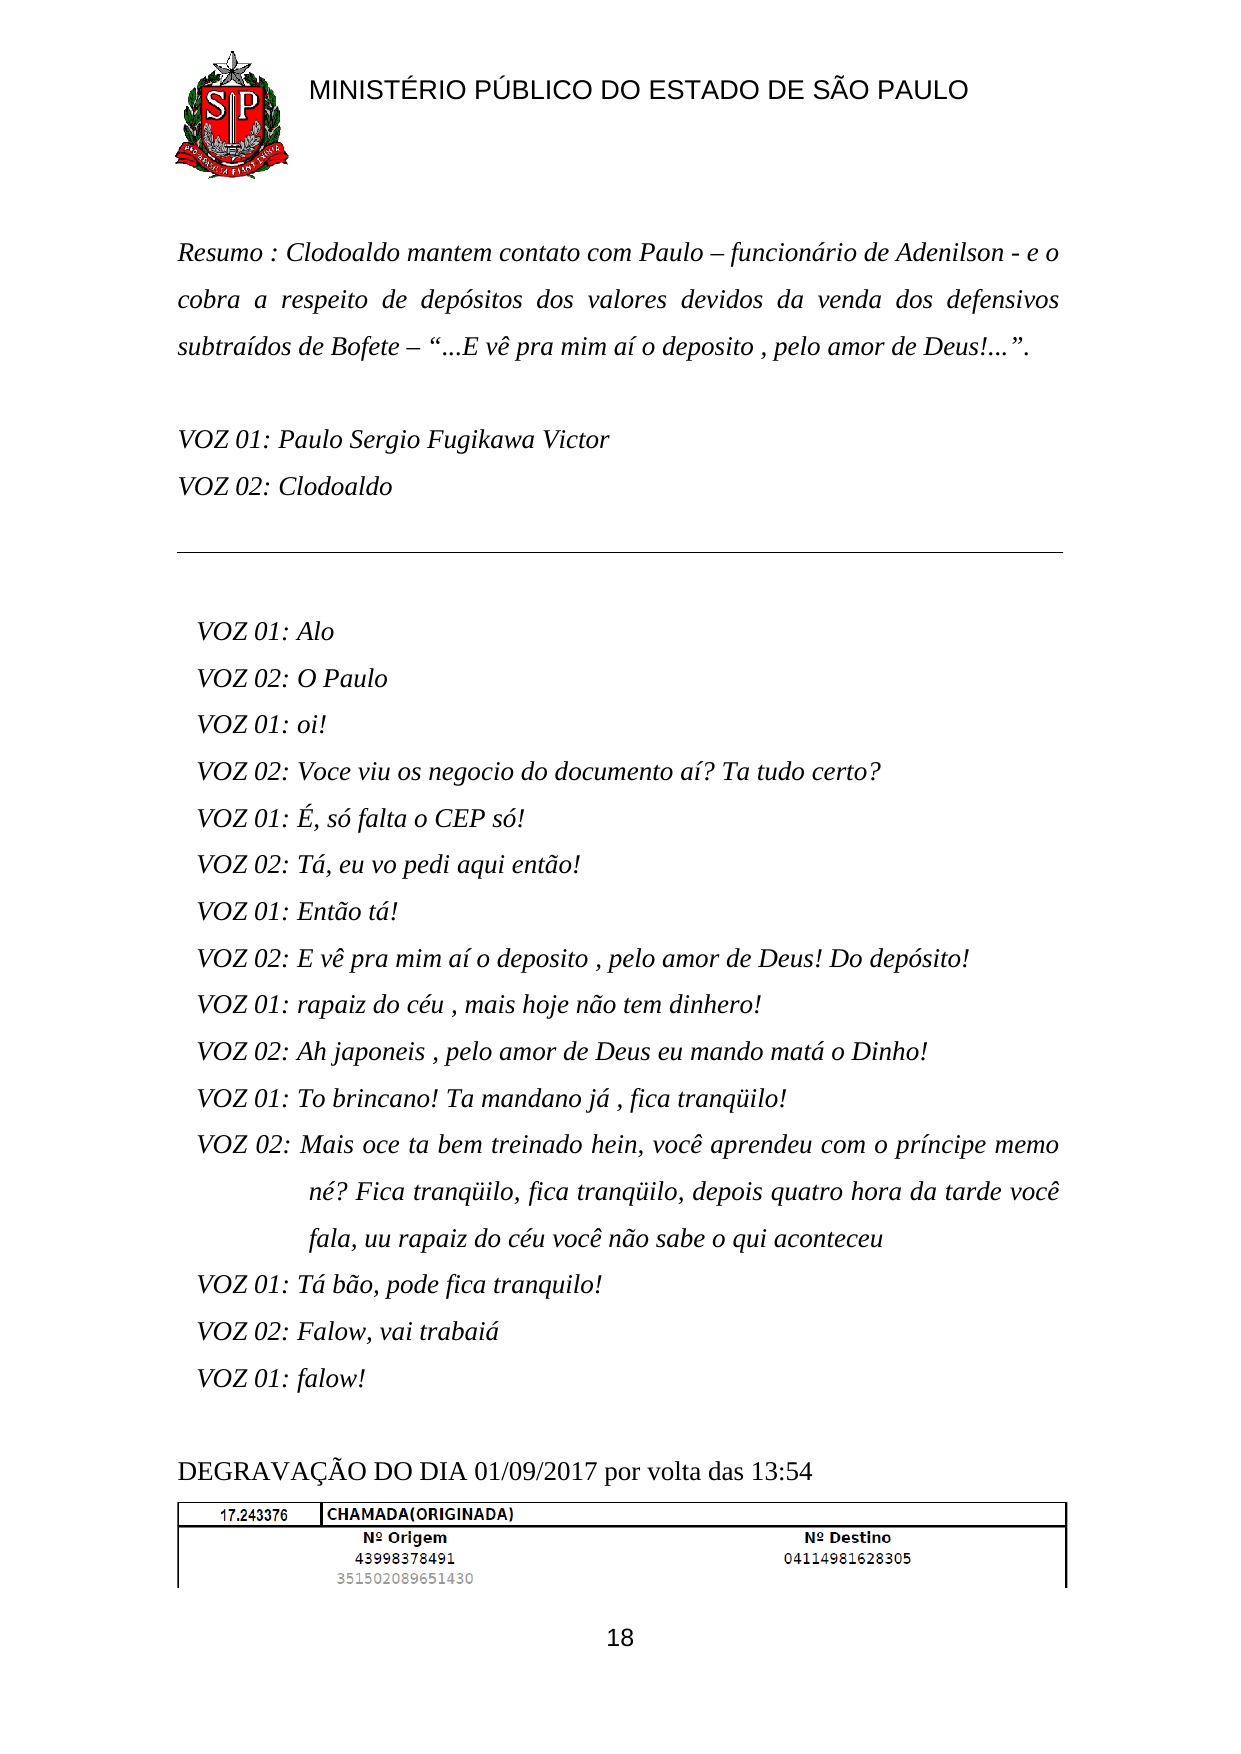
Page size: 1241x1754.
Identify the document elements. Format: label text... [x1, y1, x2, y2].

text VOZ 02: Voce viu os negocio do documento aí? Ta tudo certo? [196, 755, 1063, 786]
picture [169, 49, 293, 182]
text VOZ 02: Tá, eu vo pedi aqui então! [196, 849, 1063, 880]
text VOZ 01: To brincano! Ta mandano já , fica tranqüilo! [196, 1082, 1063, 1113]
text VOZ 01: Alo [196, 615, 1063, 646]
text VOZ 02: O Paulo [196, 662, 1063, 693]
text Resumo : Clodoaldo mantem contato com Paulo – funcionário de Adenilson - e o cobra a respeito de depósitos dos valores devidos da venda dos defensivos subtraídos de Bofete – “...E vê pra mim aí o deposito , pelo amor de Deus!...”. [177, 236, 1063, 361]
text VOZ 01: Tá bão, pode fica tranquilo! [196, 1269, 1063, 1300]
text VOZ 02: Falow, vai trabaiá [196, 1315, 1063, 1346]
text VOZ 01: rapaiz do céu , mais hoje não tem dinhero! [196, 989, 1063, 1020]
text VOZ 01: Paulo Sergio Fugikawa Victor [177, 423, 1063, 454]
text VOZ 01: Então tá! [196, 895, 1063, 926]
text VOZ 02: Clodoaldo [177, 469, 1063, 501]
text VOZ 02: Ah japoneis , pelo amor de Deus eu mando matá o Dinho! [196, 1035, 1063, 1066]
text DEGRAVAÇÃO DO DIA 01/09/2017 por volta das 13:54 [177, 1455, 1063, 1486]
text VOZ 02: Mais oce ta bem treinado hein, você aprendeu com o príncipe memo né? Fica tranqüilo, fica tranqüilo, depois quatro hora da tarde você fala, uu rapaiz do céu você não sabe o qui aconteceu [196, 1129, 1063, 1253]
text VOZ 02: E vê pra mim aí o deposito , pelo amor de Deus! Do depósito! [196, 942, 1063, 973]
text VOZ 01: É, só falta o CEP só! [196, 802, 1063, 833]
text VOZ 01: falow! [196, 1362, 1063, 1393]
picture [177, 1502, 1068, 1588]
text VOZ 01: oi! [196, 709, 1063, 740]
